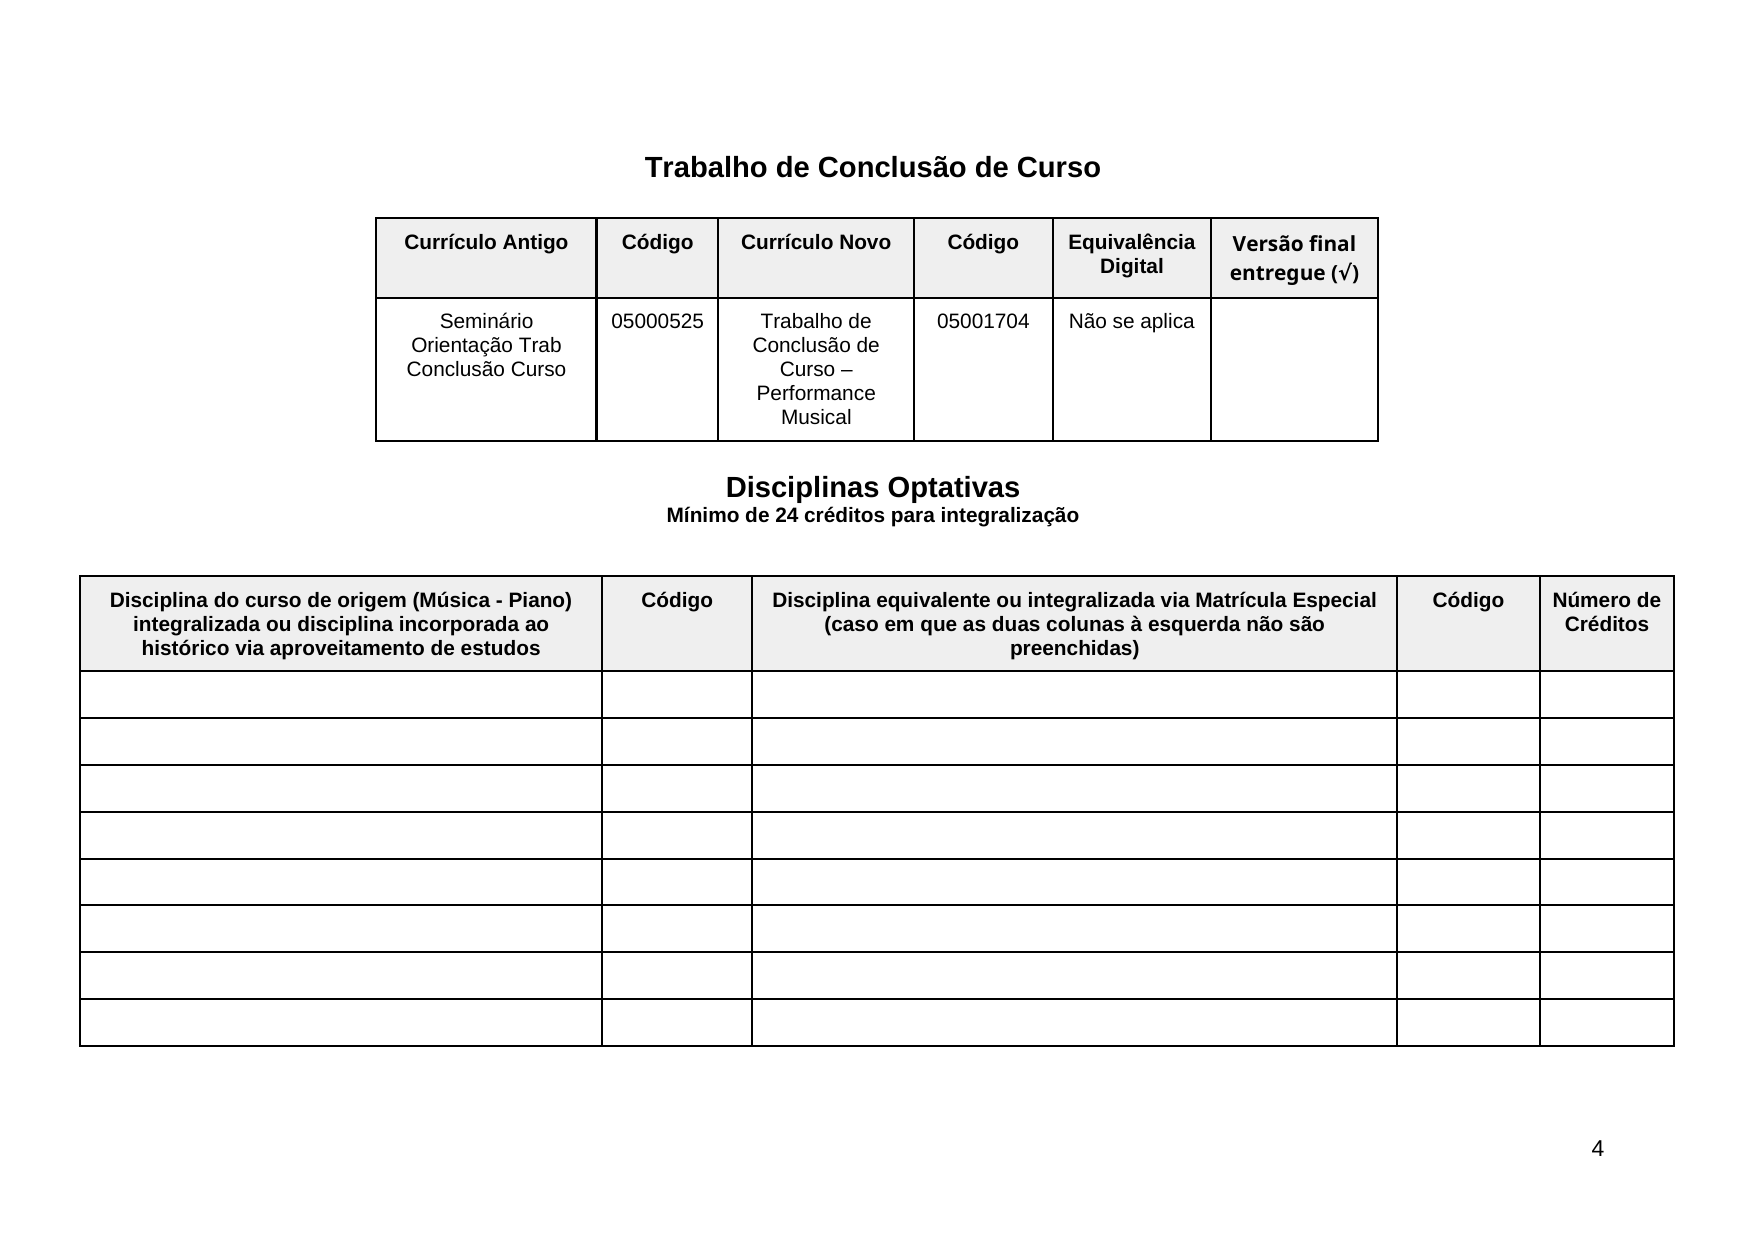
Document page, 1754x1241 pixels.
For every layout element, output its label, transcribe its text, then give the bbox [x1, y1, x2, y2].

table_cell [753, 1000, 1396, 1045]
table_cell 05001704 [915, 299, 1052, 439]
table_cell [1541, 719, 1673, 764]
table_cell Seminário Orientação Trab Conclusão Curso [377, 299, 595, 439]
table_cell [603, 719, 751, 764]
table_cell [603, 953, 751, 998]
table_header Código [598, 219, 717, 297]
text Trabalho de Conclusão de Curso [150, 150, 1596, 183]
table_cell [753, 672, 1396, 717]
table_cell [603, 1000, 751, 1045]
table_cell [1541, 953, 1673, 998]
table_header Disciplina equivalente ou integralizada via Matrícula Especial (caso em que as duas colunas à esquerda não são preenchidas) [753, 577, 1396, 670]
table_cell [1398, 906, 1539, 951]
table_cell [1398, 1000, 1539, 1045]
table_cell [81, 766, 601, 811]
table_cell [81, 719, 601, 764]
text Mínimo de 24 créditos para integralização [150, 503, 1596, 527]
table_header Equivalência Digital [1054, 219, 1210, 297]
table_header Versão final entregue (√) [1212, 219, 1377, 297]
table_cell [81, 1000, 601, 1045]
table_header Código [1398, 577, 1539, 670]
table_cell [1398, 672, 1539, 717]
table_cell [1541, 1000, 1673, 1045]
table_cell [1398, 860, 1539, 904]
table_cell [1398, 719, 1539, 764]
table_header Código [915, 219, 1052, 297]
table_cell [753, 813, 1396, 857]
table_cell [603, 672, 751, 717]
table_cell [1398, 953, 1539, 998]
table_cell [753, 719, 1396, 764]
table_cell [603, 860, 751, 904]
table_cell [81, 860, 601, 904]
table_cell Trabalho de Conclusão de Curso – Performance Musical [719, 299, 913, 439]
table_cell [753, 766, 1396, 811]
table_cell 05000525 [598, 299, 717, 439]
table_cell [1541, 906, 1673, 951]
table_cell [1212, 299, 1377, 439]
table_cell [1541, 672, 1673, 717]
table_header Código [603, 577, 751, 670]
text Disciplinas Optativas [150, 470, 1596, 503]
table_cell [81, 813, 601, 857]
table_cell [81, 906, 601, 951]
table_cell [603, 813, 751, 857]
table_cell [1541, 860, 1673, 904]
table_cell [1541, 766, 1673, 811]
table_cell [603, 766, 751, 811]
table_cell [753, 860, 1396, 904]
table_cell [603, 906, 751, 951]
table_header Currículo Antigo [377, 219, 595, 297]
table_cell [753, 953, 1396, 998]
table_cell [81, 672, 601, 717]
table_header Currículo Novo [719, 219, 913, 297]
table_cell [1398, 766, 1539, 811]
table_cell [1398, 813, 1539, 857]
table_cell Não se aplica [1054, 299, 1210, 439]
table_header Número de Créditos [1541, 577, 1673, 670]
table_cell [1541, 813, 1673, 857]
table_cell [81, 953, 601, 998]
table_header Disciplina do curso de origem (Música - Piano) integralizada ou disciplina incorporada ao histórico via aproveitamento de estudos [81, 577, 601, 670]
table_cell [753, 906, 1396, 951]
